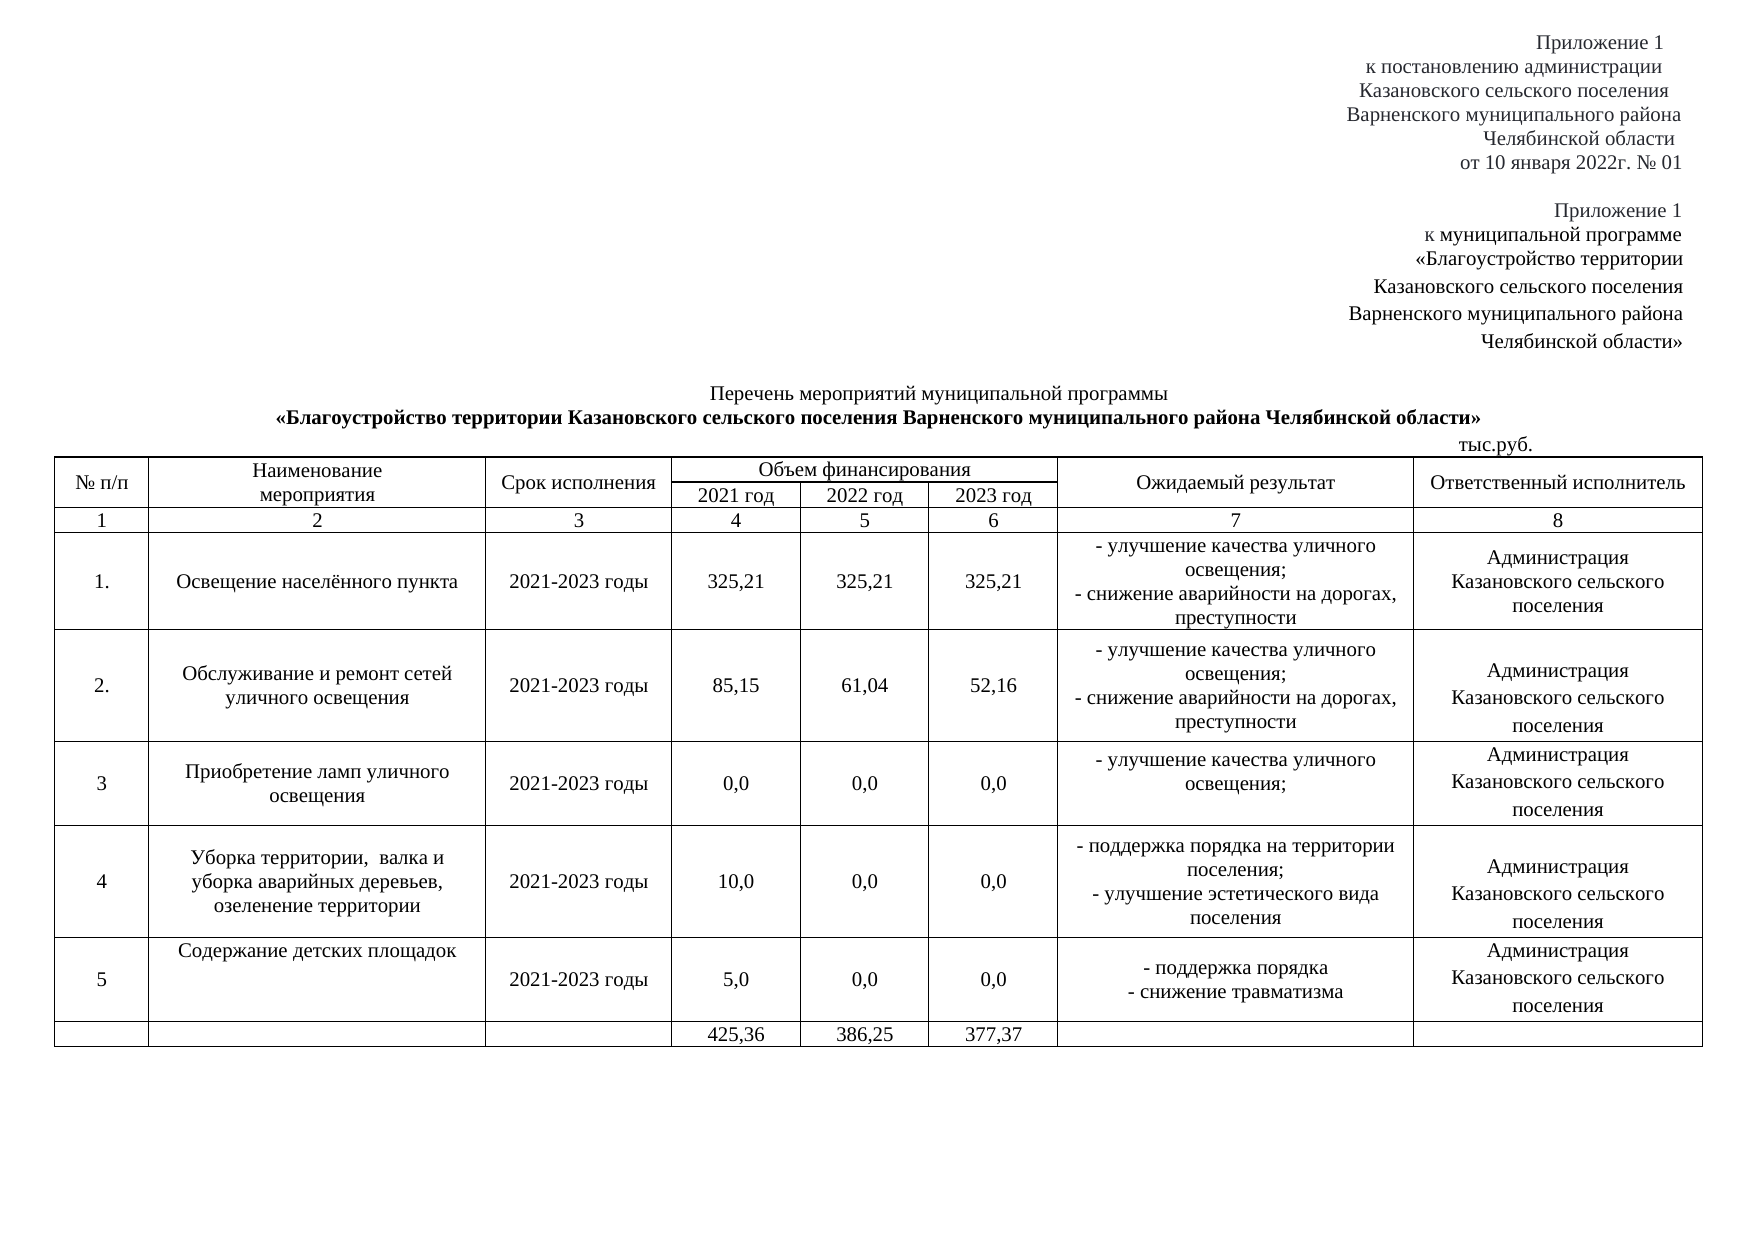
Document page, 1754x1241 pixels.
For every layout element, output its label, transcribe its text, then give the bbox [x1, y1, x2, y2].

table_cell 1. [55, 533, 148, 629]
table_cell Содержание детских площадок [149, 938, 485, 1021]
table_cell 2021-2023 годы [486, 630, 671, 741]
table_cell 0,0 [929, 742, 1057, 825]
table_cell - улучшение качества уличного освещения; - снижение аварийности на дорогах, преступности [1058, 630, 1413, 741]
table_cell 2021-2023 годы [486, 742, 671, 825]
table_cell 85,15 [672, 630, 800, 741]
text Варненского муниципального района [74, 102, 1683, 126]
table_cell [486, 1022, 671, 1046]
text тыс.руб. [74, 432, 1683, 456]
table_cell 0,0 [672, 742, 800, 825]
table_cell 4 [55, 826, 148, 937]
table_cell 2023 год [929, 483, 1057, 507]
table_cell Обслуживание и ремонт сетей уличного освещения [149, 630, 485, 741]
table_cell 3 [486, 508, 671, 532]
table_cell [1058, 1022, 1413, 1046]
table_cell 325,21 [672, 533, 800, 629]
table_cell 10,0 [672, 826, 800, 937]
text «Благоустройство территории Казановского сельского поселения Варненского муниципального района Челябинской области» [74, 405, 1683, 429]
table_cell 2022 год [801, 483, 928, 507]
table_cell 377,37 [929, 1022, 1057, 1046]
table_cell [55, 1022, 148, 1046]
table_cell 4 [672, 508, 800, 532]
table_cell 325,21 [929, 533, 1057, 629]
text Казановского сельского поселения [74, 274, 1683, 298]
table_cell 1 [55, 508, 148, 532]
text Варненского муниципального района [74, 301, 1683, 325]
table_cell 0,0 [929, 938, 1057, 1021]
table_cell 5 [55, 938, 148, 1021]
table_header Ответственный исполнитель [1414, 458, 1702, 507]
text от 10 января 2022г. № 01 [74, 150, 1683, 174]
table_header Наименование мероприятия [149, 458, 485, 507]
table_cell Освещение населённого пункта [149, 533, 485, 629]
table_cell - поддержка порядка на территории поселения; - улучшение эстетического вида поселения [1058, 826, 1413, 937]
text к муниципальной программе [74, 222, 1683, 246]
table_cell 386,25 [801, 1022, 928, 1046]
table_cell 5 [801, 508, 928, 532]
table_cell 0,0 [801, 826, 928, 937]
table_cell 2021 год [672, 483, 800, 507]
table_cell - поддержка порядка - снижение травматизма [1058, 938, 1413, 1021]
table_cell 2. [55, 630, 148, 741]
table_cell Администрация Казановского сельского поселения [1414, 533, 1702, 629]
table_cell 2 [149, 508, 485, 532]
text Челябинской области [74, 126, 1683, 150]
text к постановлению администрации [74, 54, 1683, 78]
table_cell 2021-2023 годы [486, 826, 671, 937]
text Приложение 1 [74, 29, 1683, 54]
table_cell Администрация Казановского сельского поселения [1414, 630, 1702, 741]
table_cell 2021-2023 годы [486, 938, 671, 1021]
text Перечень мероприятий муниципальной программы [74, 381, 1683, 405]
table_cell 52,16 [929, 630, 1057, 741]
table_cell - улучшение качества уличного освещения; - снижение аварийности на дорогах, преступности [1058, 533, 1413, 629]
text Казановского сельского поселения [74, 78, 1683, 102]
table_cell 0,0 [801, 742, 928, 825]
table_cell 325,21 [801, 533, 928, 629]
table_cell Администрация Казановского сельского поселения [1414, 742, 1702, 825]
text Приложение 1 [74, 198, 1683, 222]
table_header Ожидаемый результат [1058, 458, 1413, 507]
table_cell - улучшение качества уличного освещения; [1058, 742, 1413, 825]
text «Благоустройство территории [74, 246, 1683, 270]
table_cell Уборка территории, валка и уборка аварийных деревьев, озеленение территории [149, 826, 485, 937]
table_cell Администрация Казановского сельского поселения [1414, 938, 1702, 1021]
table_cell 61,04 [801, 630, 928, 741]
table_header № п/п [55, 458, 148, 507]
table_cell 7 [1058, 508, 1413, 532]
table_header Объем финансирования [672, 458, 1057, 481]
table_cell 0,0 [929, 826, 1057, 937]
table_cell Приобретение ламп уличного освещения [149, 742, 485, 825]
table_cell [1414, 1022, 1702, 1046]
table_cell [149, 1022, 485, 1046]
table_cell 2021-2023 годы [486, 533, 671, 629]
table_cell 5,0 [672, 938, 800, 1021]
text Челябинской области» [74, 329, 1683, 353]
table_cell 0,0 [801, 938, 928, 1021]
table_cell 3 [55, 742, 148, 825]
table_cell Администрация Казановского сельского поселения [1414, 826, 1702, 937]
table_header Срок исполнения [486, 458, 671, 507]
table_cell 8 [1414, 508, 1702, 532]
table_cell 425,36 [672, 1022, 800, 1046]
table_cell 6 [929, 508, 1057, 532]
